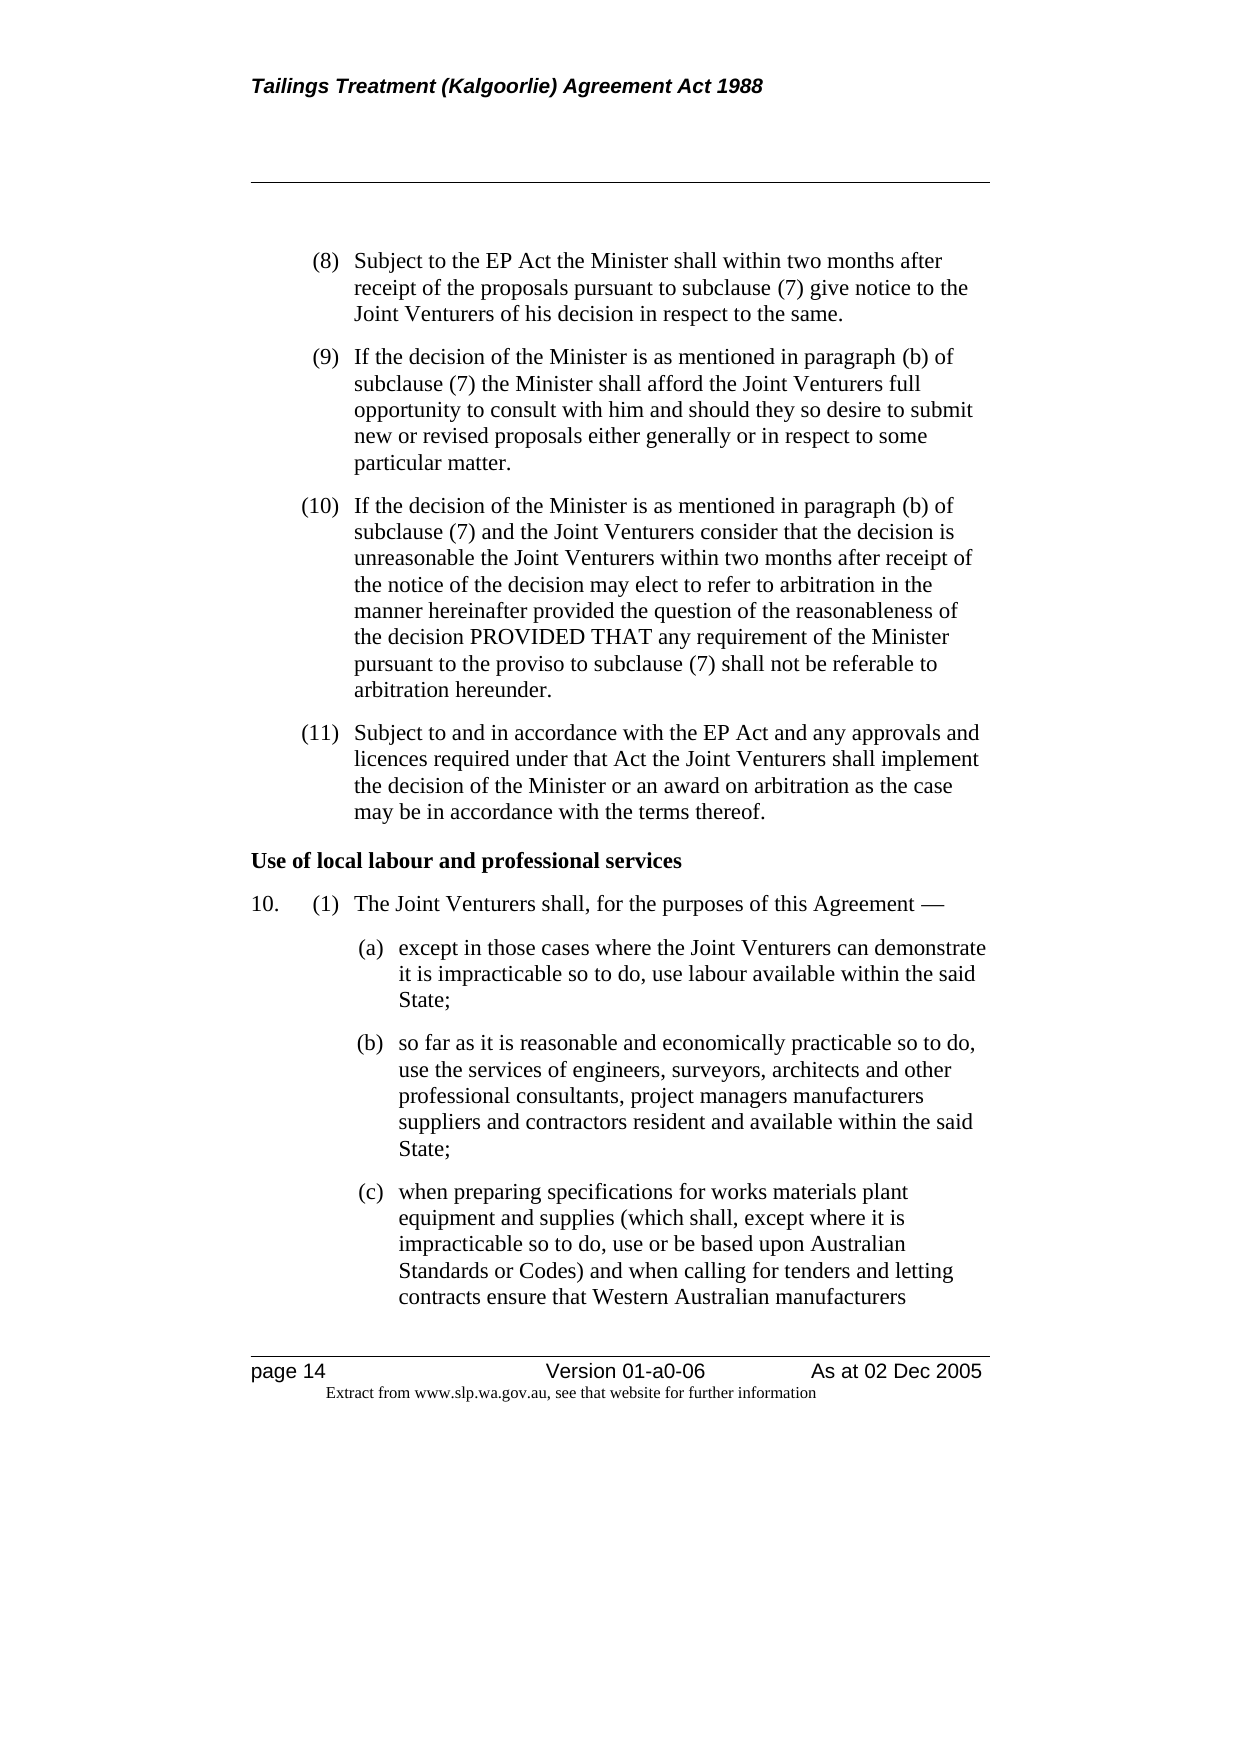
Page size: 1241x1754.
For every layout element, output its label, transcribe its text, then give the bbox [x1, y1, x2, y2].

text (b) so far as it is reasonable and economically practicable so to do, use the services of engineers, surveyors, architects and other professional consultants, project managers manufacturers suppliers and contractors resident and available within the said State; [251, 1029, 990, 1161]
text 10. (1) The Joint Venturers shall, for the purposes of this Agreement — [251, 891, 990, 917]
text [251, 1178, 990, 1309]
text (9) If the decision of the Minister is as mentioned in paragraph (b) of subclause (7) the Minister shall afford the Joint Venturers full opportunity to consult with him and should they so desire to submit new or revised proposals either generally or in respect to some particular matter. [251, 343, 990, 475]
text (10) If the decision of the Minister is as mentioned in paragraph (b) of subclause (7) and the Joint Venturers consider that the decision is unreasonable the Joint Venturers within two months after receipt of the notice of the decision may elect to refer to arbitration in the manner hereinafter provided the question of the reasonableness of the decision PROVIDED THAT any requirement of the Minister pursuant to the proviso to subclause (7) shall not be referable to arbitration hereunder. [251, 492, 990, 702]
text (a) except in those cases where the Joint Venturers can demonstrate it is impracticable so to do, use labour available within the said State; [251, 933, 990, 1013]
text (11) Subject to and in accordance with the EP Act and any approvals and licences required under that Act the Joint Venturers shall implement the decision of the Minister or an award on arbitration as the case may be in accordance with the terms thereof. [251, 719, 990, 824]
text Use of local labour and professional services [251, 847, 990, 874]
text (8) Subject to the EP Act the Minister shall within two months after receipt of the proposals pursuant to subclause (7) give notice to the Joint Venturers of his decision in respect to the same. [251, 247, 990, 327]
